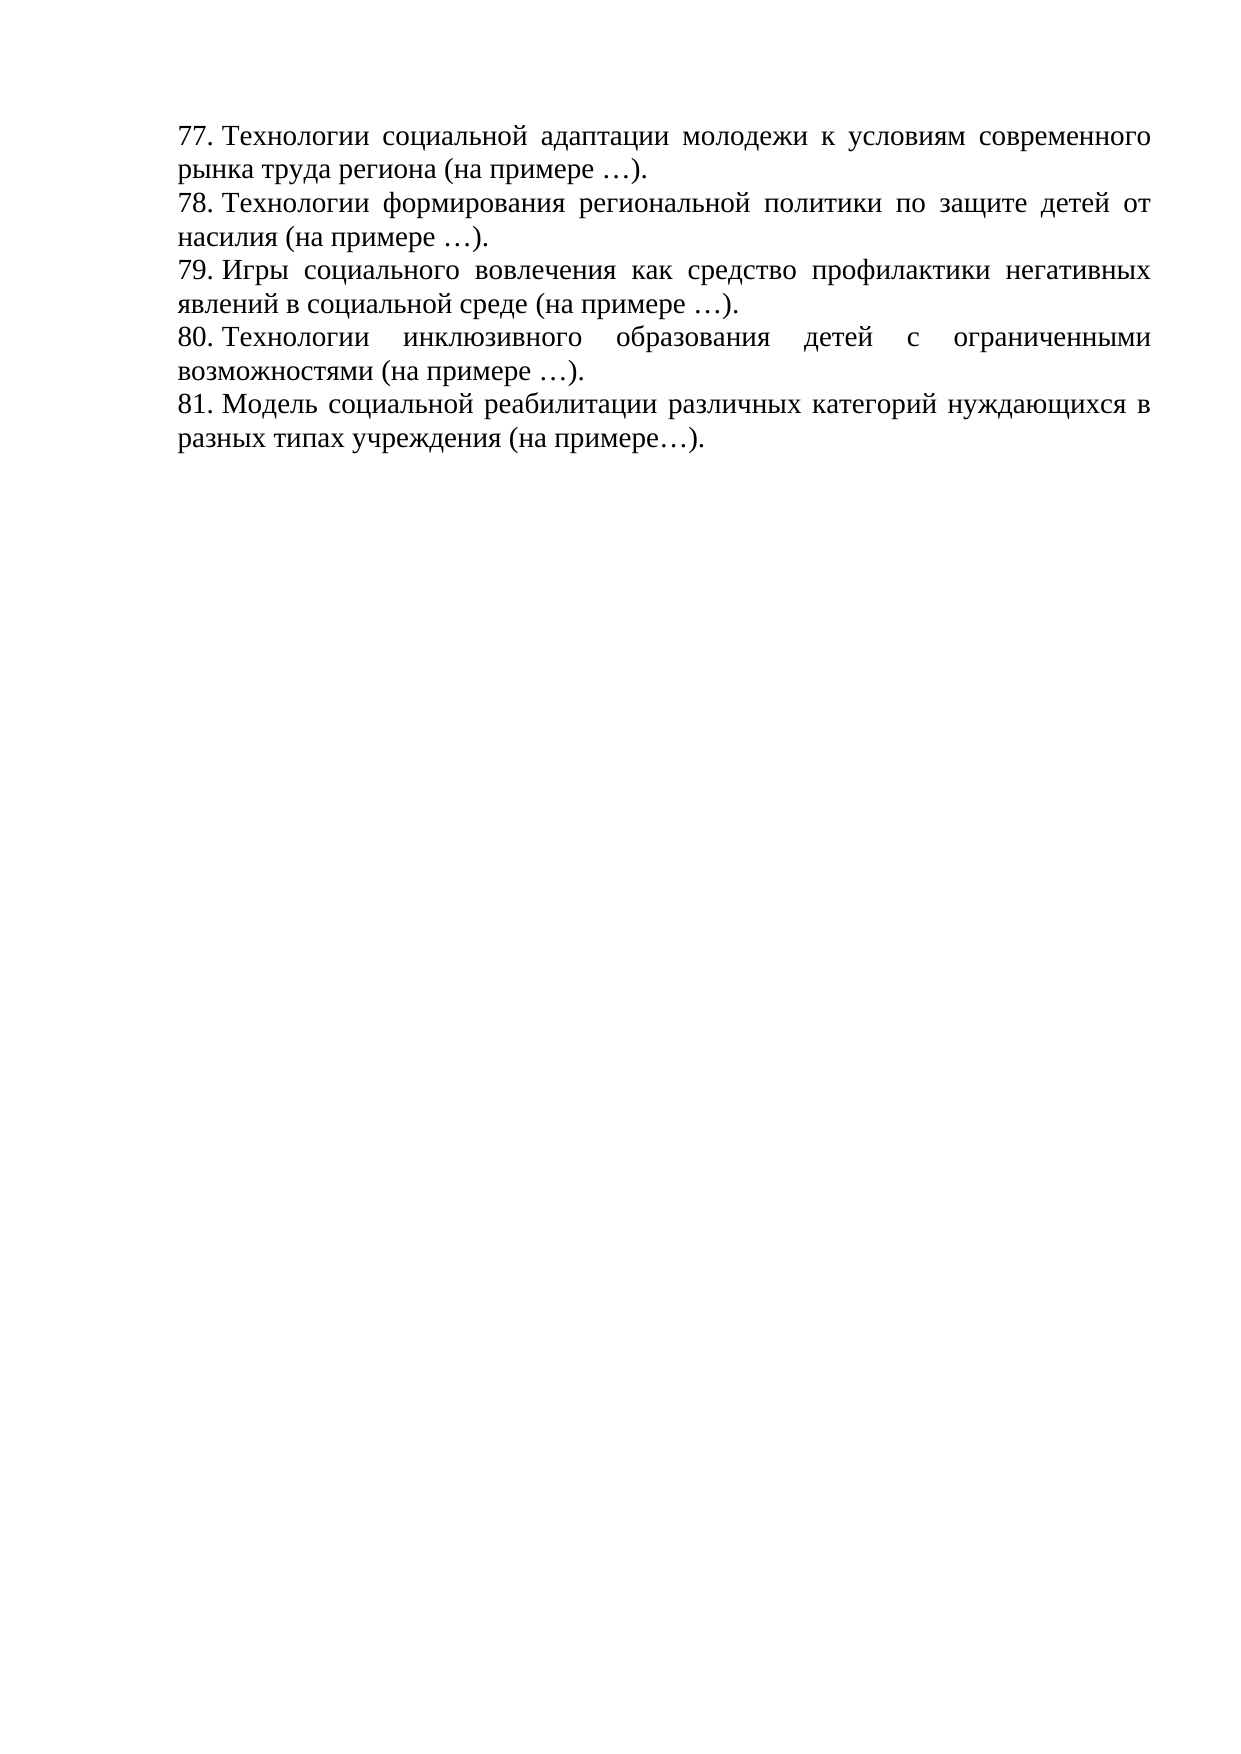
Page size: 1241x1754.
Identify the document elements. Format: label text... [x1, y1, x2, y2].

list Игры социального вовлечения как средство профилактики негативных явлений в социальной среде (на примере …). [177, 252, 1152, 319]
list Технологии инклюзивного образования детей с ограниченными возможностями (на примере …). [177, 319, 1152, 386]
list Модель социальной реабилитации различных категорий нуждающихся в разных типах учреждения (на примере…). [177, 386, 1152, 453]
list Технологии формирования региональной политики по защите детей от насилия (на примере …). [177, 185, 1152, 252]
list Технологии социальной адаптации молодежи к условиям современного рынка труда региона (на примере …). [177, 118, 1152, 185]
